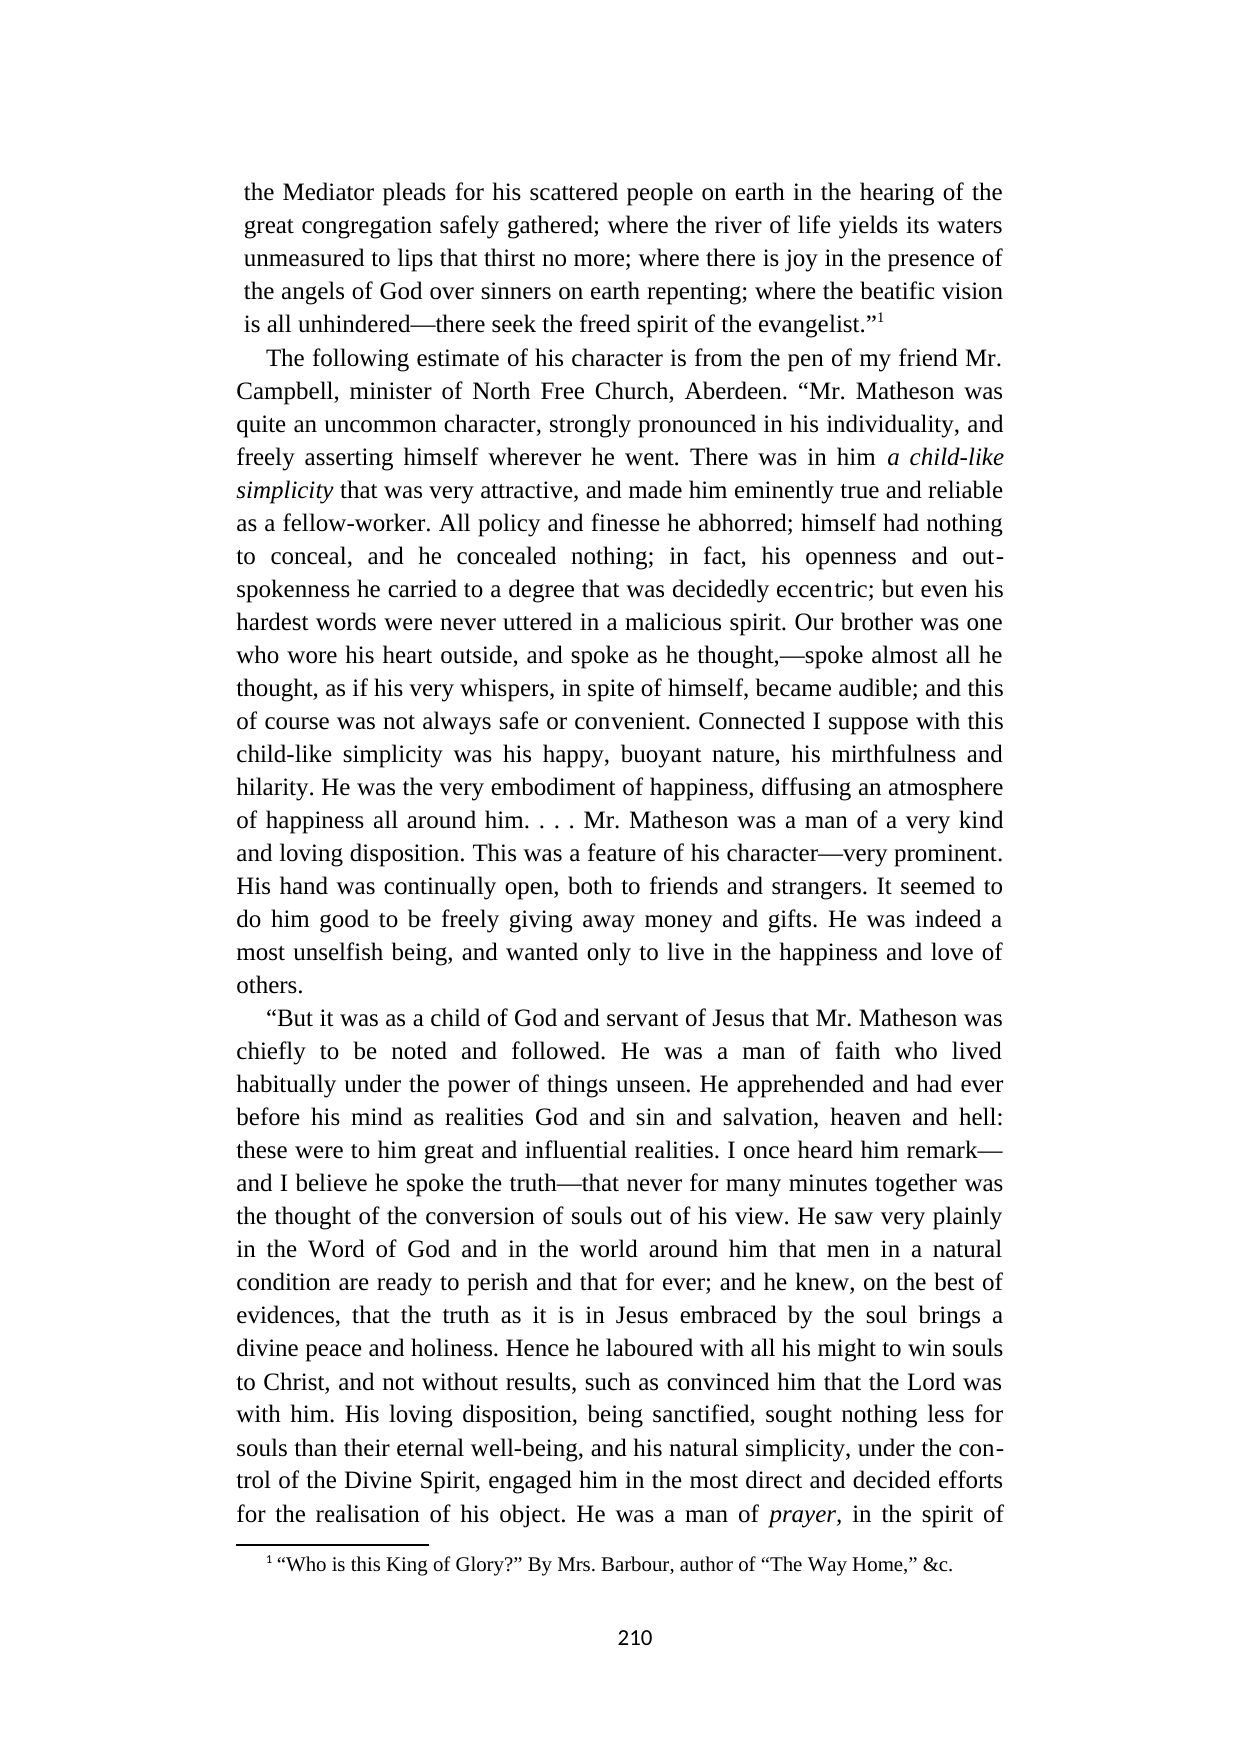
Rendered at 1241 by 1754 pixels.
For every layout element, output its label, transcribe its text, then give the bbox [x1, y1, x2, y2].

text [244, 177, 1004, 338]
text The following estimate of his character is from the pen of my friend Mr. Campbell, minister of North Free Church, Aberdeen. “Mr. Matheson was quite an uncommon character, strongly pronounced in his individuality, and freely asserting himself wherever he went. There was in him a child-like simplicity that was very attractive, and made him eminently true and reliable as a fellow-worker. All policy and finesse he abhorred; himself had nothing to conceal, and he concealed nothing; in fact, his openness and outspokenness he carried to a degree that was decidedly eccentric; but even his hardest words were never uttered in a malicious spirit. Our brother was one who wore his heart outside, and spoke as he thought,—spoke almost all he thought, as if his very whispers, in spite of himself, became audible; and this of course was not always safe or convenient. Connected I suppose with this child-like simplicity was his happy, buoyant nature, his mirthfulness and hilarity. He was the very embodiment of happiness, diffusing an atmosphere of happiness all around him. . . . Mr. Matheson was a man of a very kind and loving disposition. This was a feature of his character—very prominent. His hand was continually open, both to friends and strangers. It seemed to do him good to be freely giving away money and gifts. He was indeed a most unselfish being, and wanted only to live in the happiness and love of others. [236, 343, 1004, 999]
